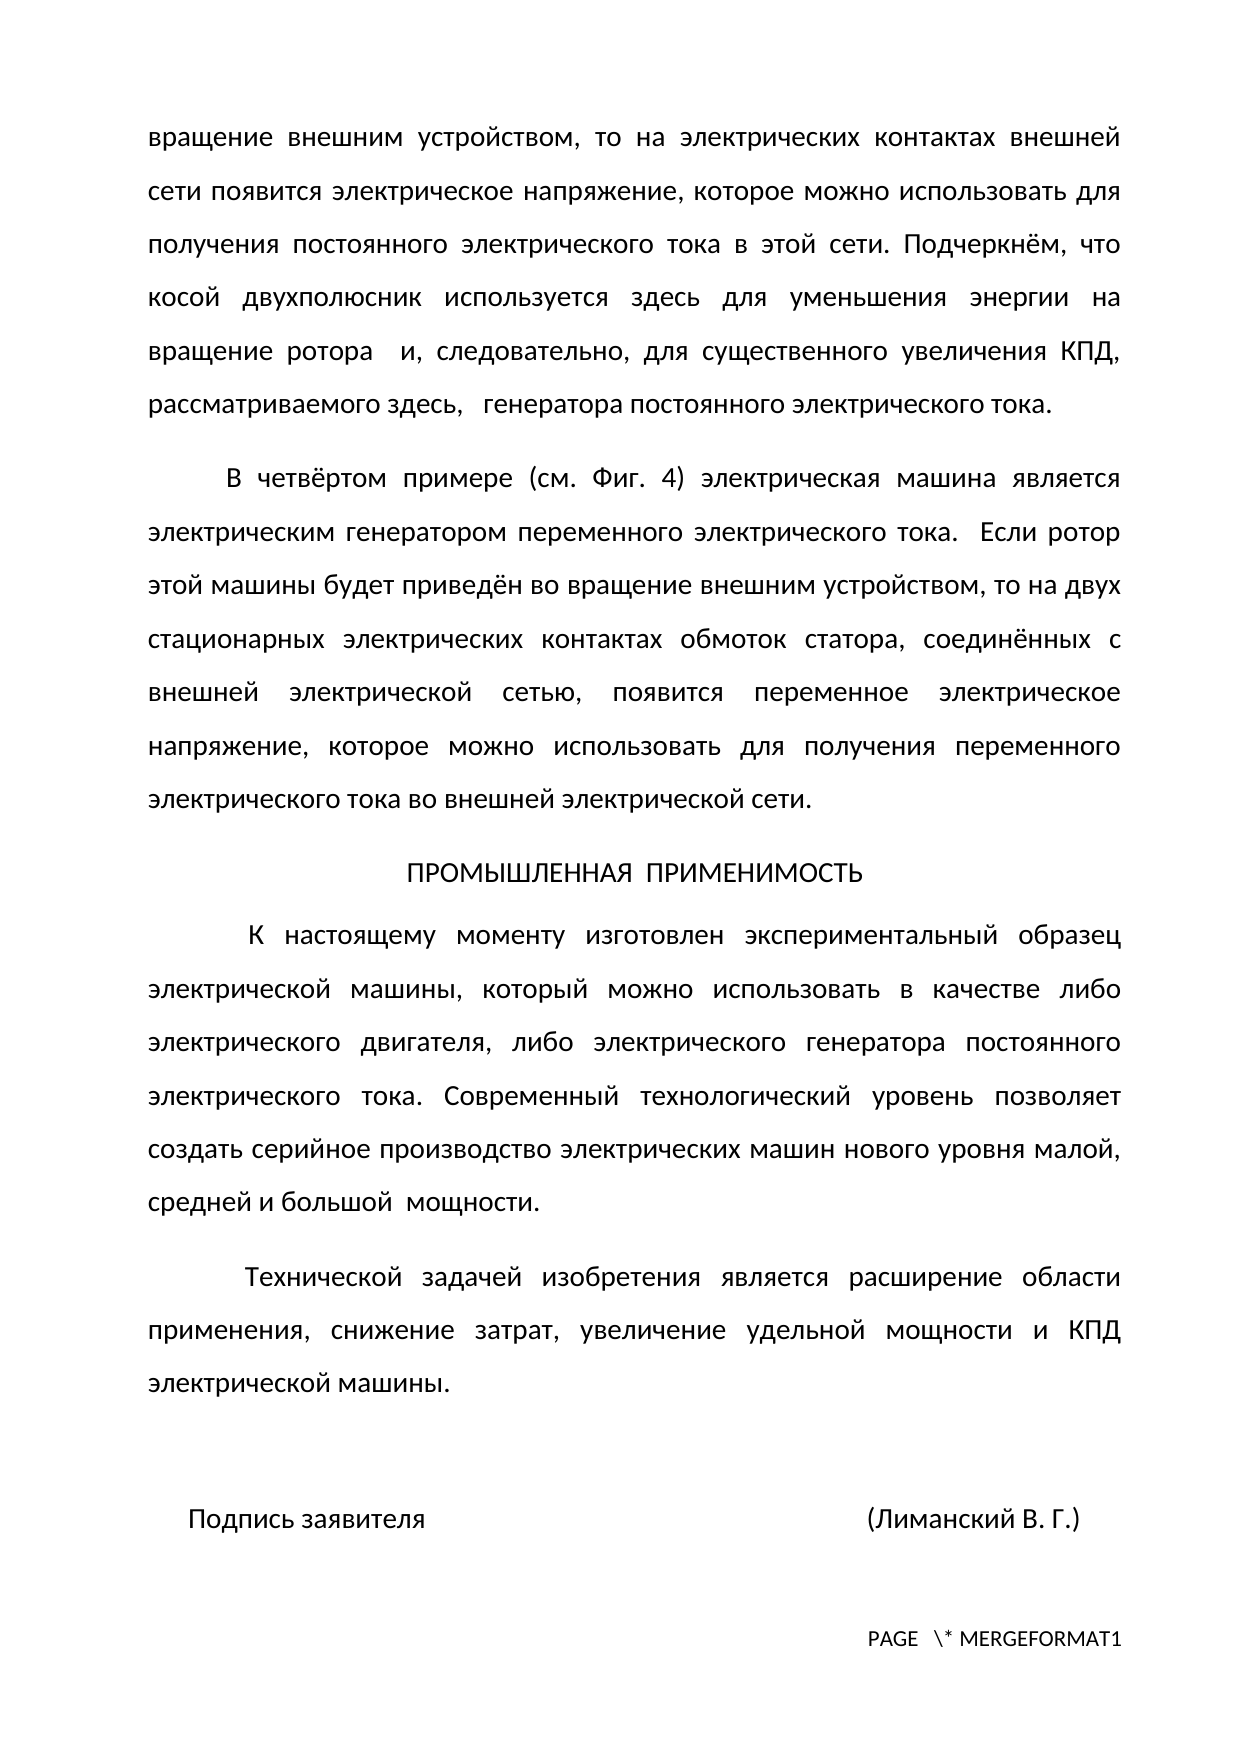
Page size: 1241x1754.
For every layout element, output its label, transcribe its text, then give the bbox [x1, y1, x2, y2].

text К настоящему моменту изготовлен экспериментальный образец электрической машины, который можно использовать в качестве либо электрического двигателя, либо электрического генератора постоянного электрического тока. Современный технологический уровень позволяет создать серийное производство электрических машин нового уровня малой, средней и большой мощности. [148, 916, 1122, 1219]
text Технической задачей изобретения является расширение области применения, снижение затрат, увеличение удельной мощности и КПД электрической машины. [148, 1258, 1122, 1400]
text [148, 118, 1122, 421]
text Подпись заявителя (Лиманский В. Г.) [148, 1501, 1122, 1536]
text В четвёртом примере (см. Фиг. 4) электрическая машина является электрическим генератором переменного электрического тока. Если ротор этой машины будет приведён во вращение внешним устройством, то на двух стационарных электрических контактах обмоток статора, соединённых с внешней электрической сетью, появится переменное электрическое напряжение, которое можно использовать для получения переменного электрического тока во внешней электрической сети. [148, 459, 1122, 816]
text ПРОМЫШЛЕННАЯ ПРИМЕНИМОСТЬ [148, 854, 1122, 890]
